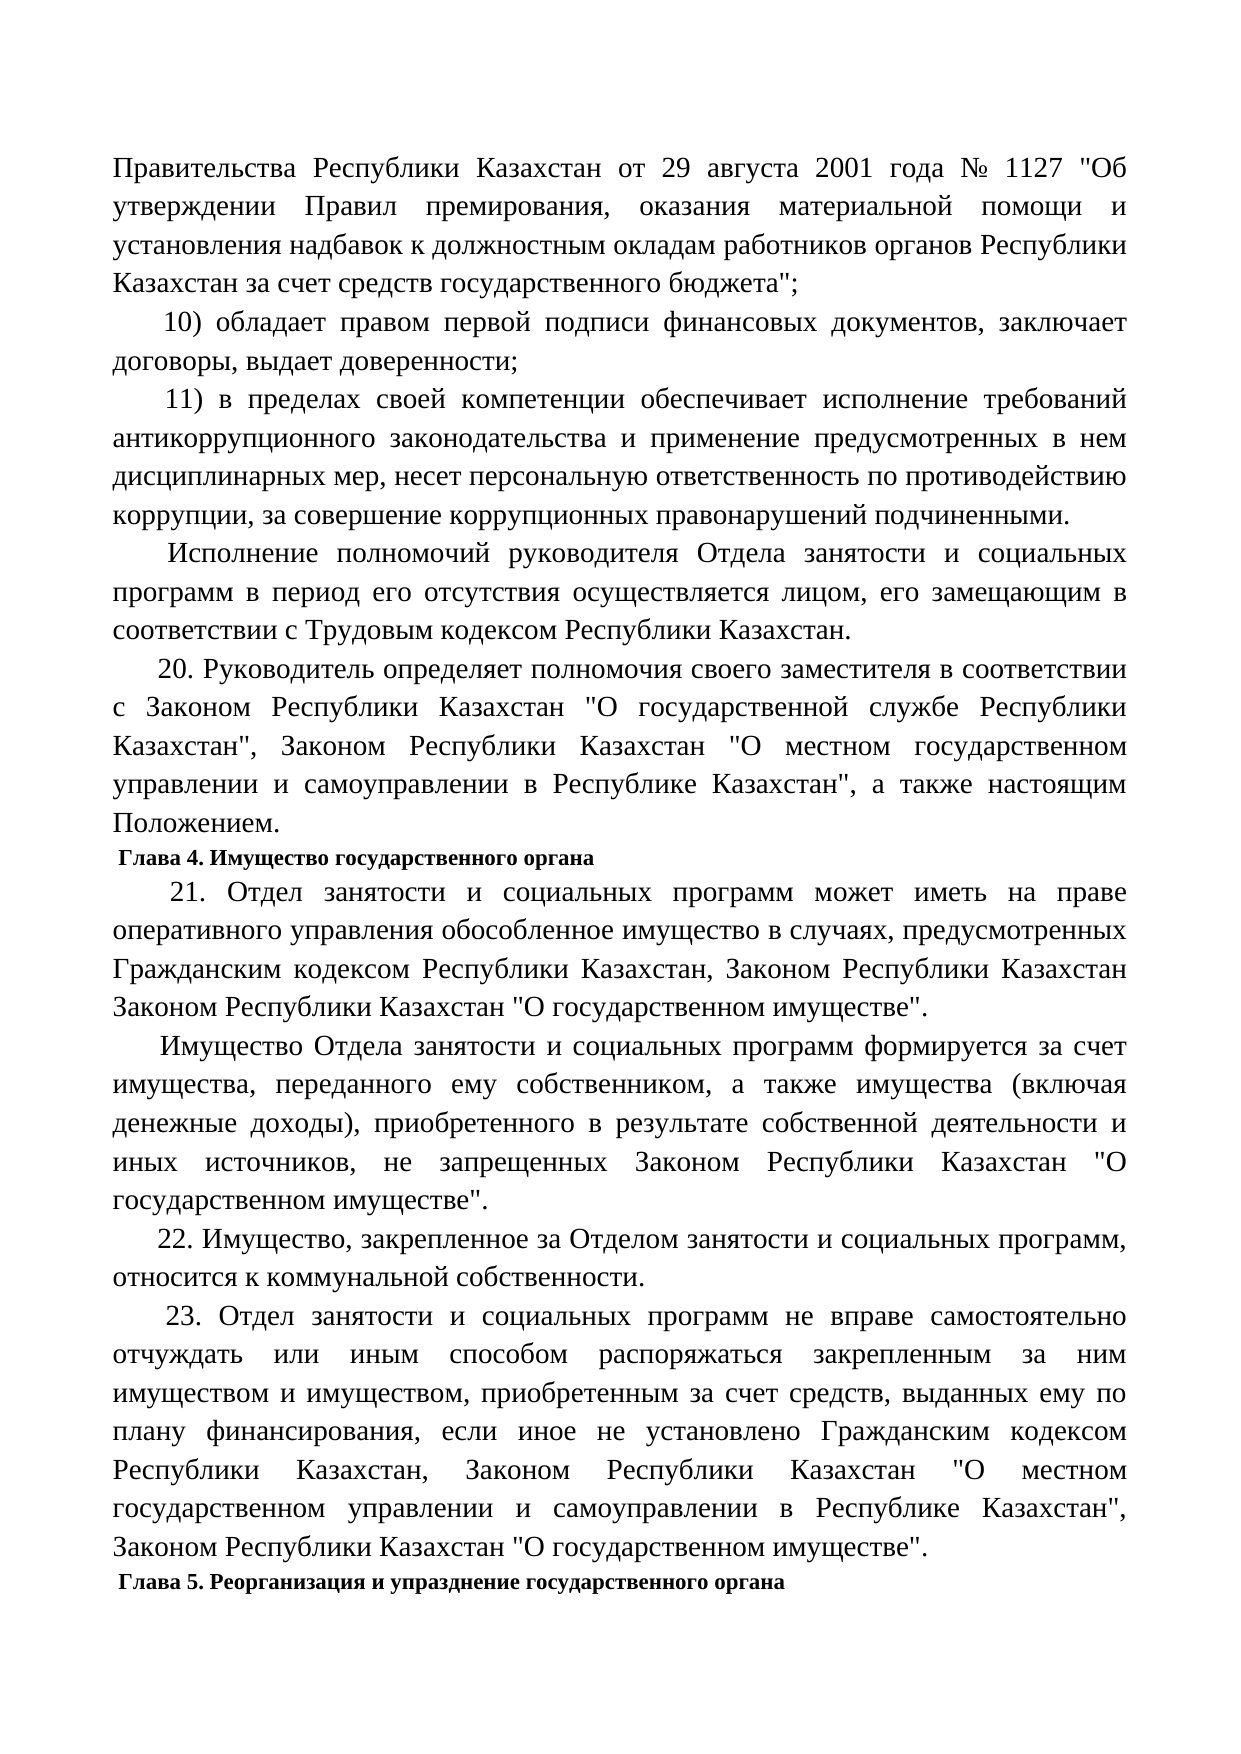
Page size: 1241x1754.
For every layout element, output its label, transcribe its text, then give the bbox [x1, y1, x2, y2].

text 21. Отдел занятости и социальных программ может иметь на праве оперативного управления обособленное имущество в случаях, предусмотренных Гражданским кодексом Республики Казахстан, Законом Республики Казахстан Законом Республики Казахстан "О государственном имуществе". [112, 874, 1128, 1023]
text 11) в пределах своей компетенции обеспечивает исполнение требований антикоррупционного законодательства и применение предусмотренных в нем дисциплинарных мер, несет персональную ответственность по противодействию коррупции, за совершение коррупционных правонарушений подчиненными. [112, 381, 1128, 530]
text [112, 150, 1128, 299]
text Глава 5. Реорганизация и упразднение государственного органа [112, 1568, 1128, 1594]
text 10) обладает правом первой подписи финансовых документов, заключает договоры, выдает доверенности; [112, 304, 1128, 376]
text 22. Имущество, закрепленное за Отделом занятости и социальных программ, относится к коммунальной собственности. [112, 1221, 1128, 1293]
text 20. Руководитель определяет полномочия своего заместителя в соответствии с Законом Республики Казахстан "О государственной службе Республики Казахстан", Законом Республики Казахстан "О местном государственном управлении и самоуправлении в Республике Казахстан", а также настоящим Положением. [112, 651, 1128, 839]
text Исполнение полномочий руководителя Отдела занятости и социальных программ в период его отсутствия осуществляется лицом, его замещающим в соответствии с Трудовым кодексом Республики Казахстан. [112, 535, 1128, 646]
text Глава 4. Имущество государственного органа [112, 844, 1128, 870]
text 23. Отдел занятости и социальных программ не вправе самостоятельно отчуждать или иным способом распоряжаться закрепленным за ним имуществом и имуществом, приобретенным за счет средств, выданных ему по плану финансирования, если иное не установлено Гражданским кодексом Республики Казахстан, Законом Республики Казахстан "О местном государственном управлении и самоуправлении в Республике Казахстан", Законом Республики Казахстан "О государственном имуществе". [112, 1298, 1128, 1563]
text Имущество Отдела занятости и социальных программ формируется за счет имущества, переданного ему собственником, а также имущества (включая денежные доходы), приобретенного в результате собственной деятельности и иных источников, не запрещенных Законом Республики Казахстан "О государственном имуществе". [112, 1028, 1128, 1216]
